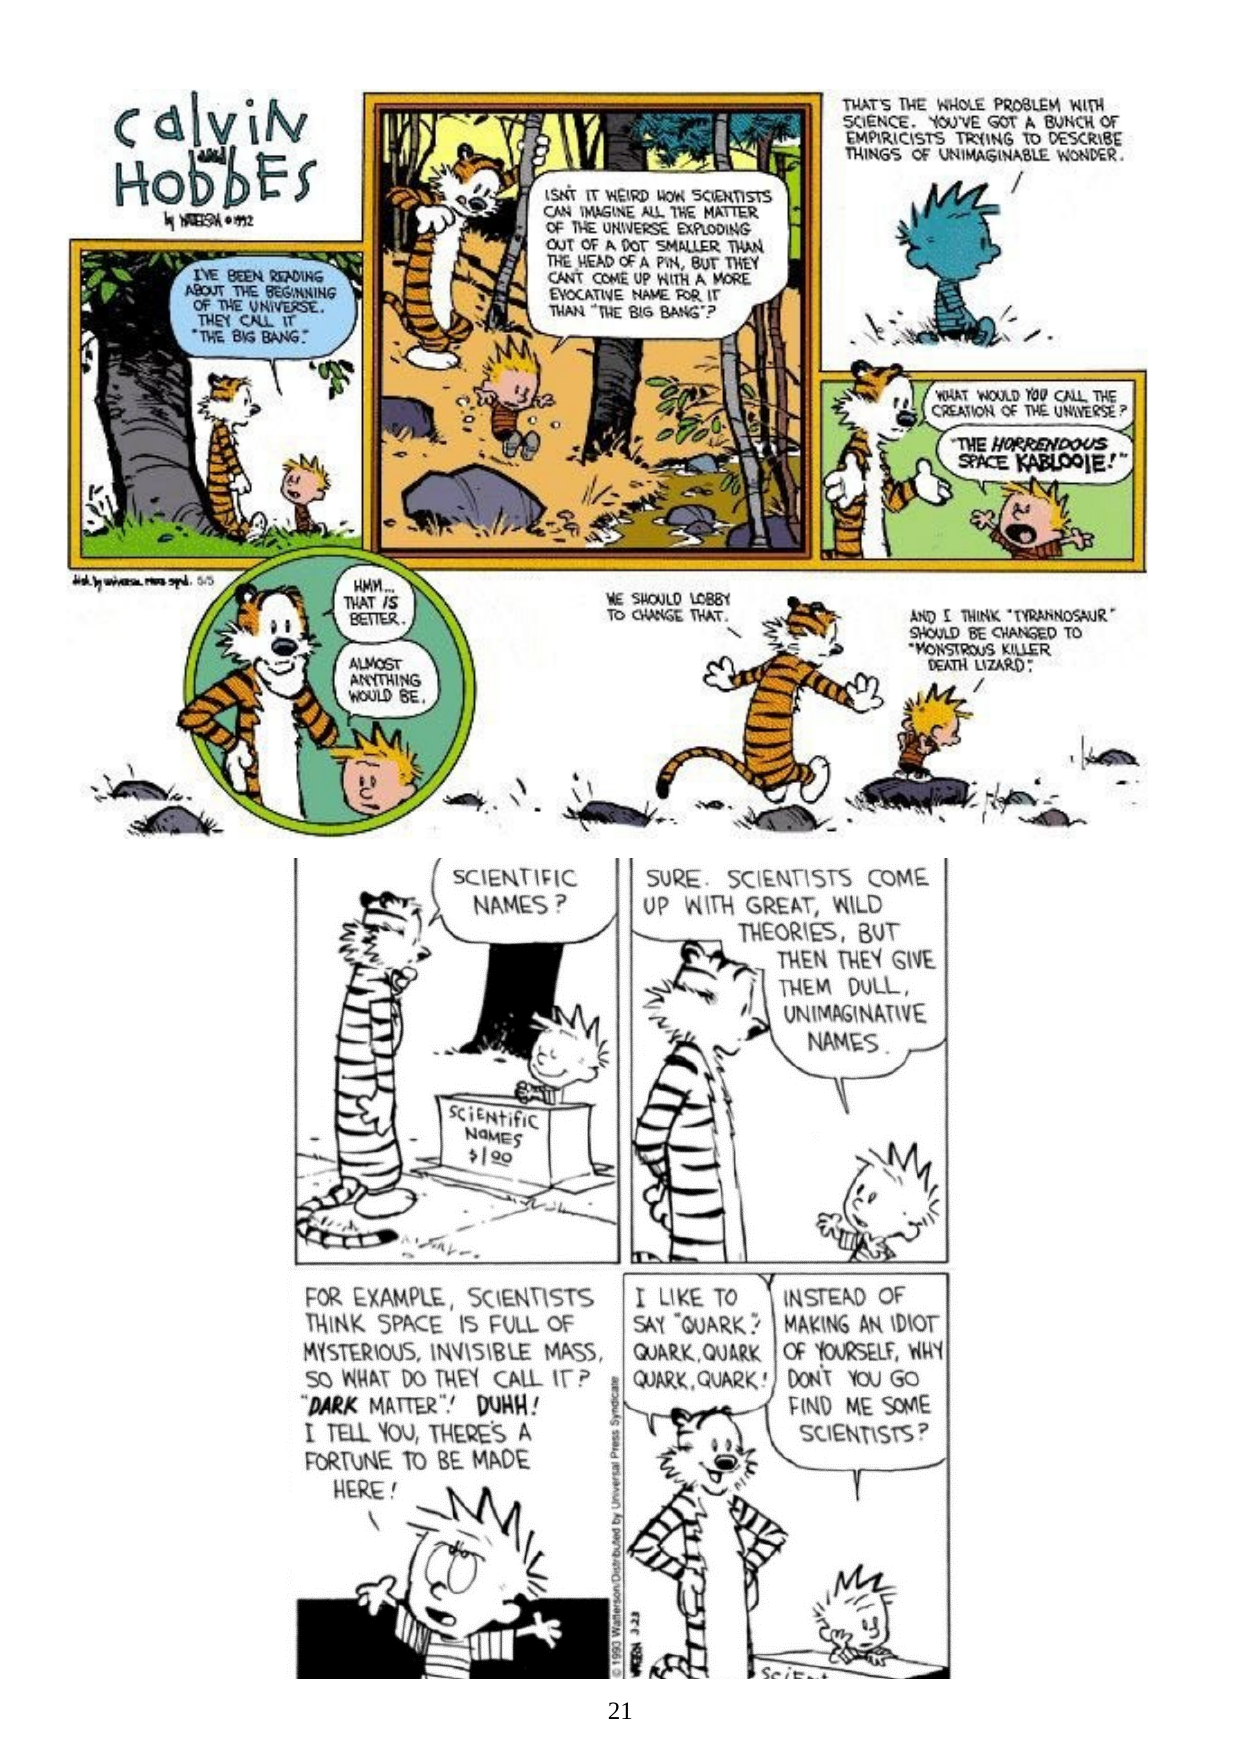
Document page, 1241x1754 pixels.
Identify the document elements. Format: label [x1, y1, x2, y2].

picture [66, 89, 1148, 839]
picture [257, 858, 990, 1679]
